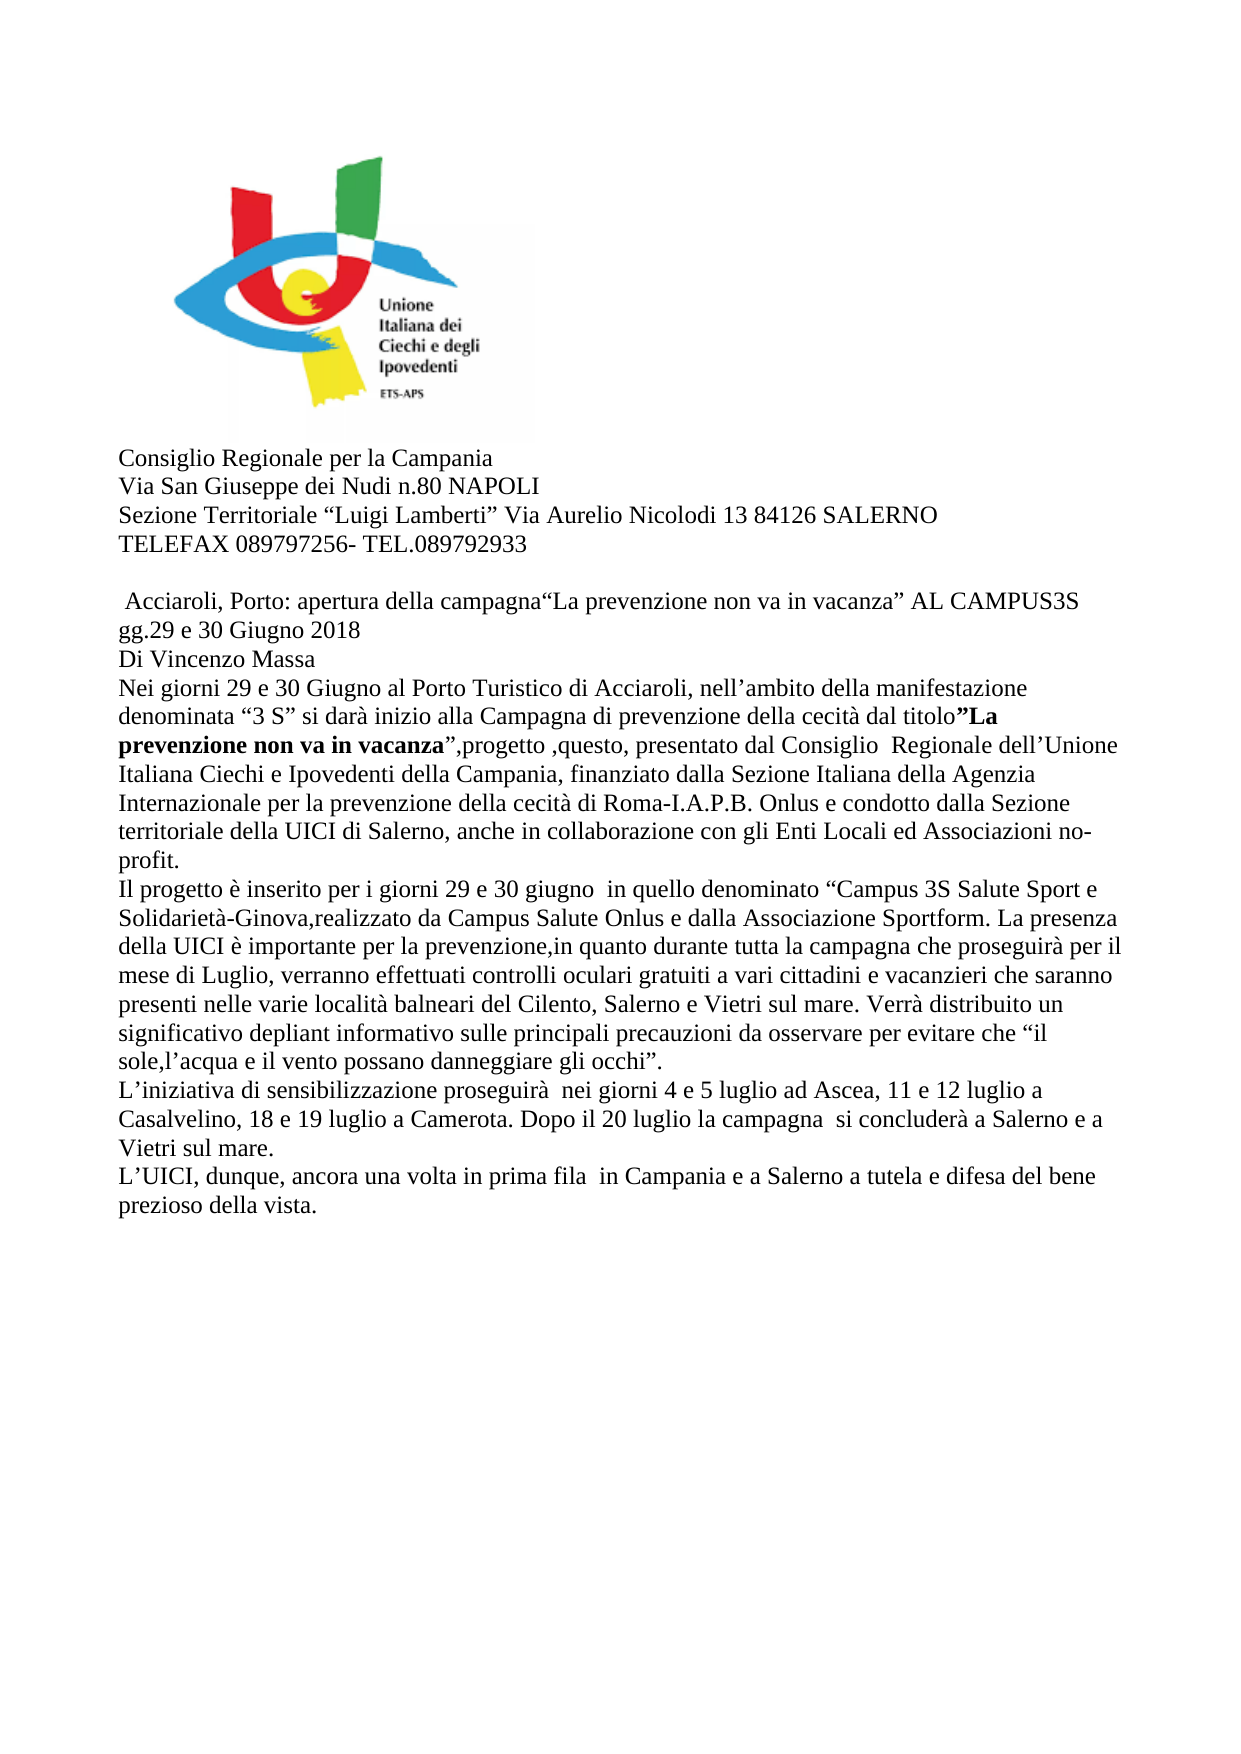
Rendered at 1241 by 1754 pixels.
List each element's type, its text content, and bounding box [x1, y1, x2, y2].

text L’UICI, dunque, ancora una volta in prima fila in Campania e a Salerno a tutela e difesa del bene prezioso della vista. [118, 1161, 1122, 1219]
text Via San Giuseppe dei Nudi n.80 NAPOLI [118, 471, 1122, 500]
text TELEFAX 089797256- TEL.089792933 [118, 529, 1122, 558]
text Il progetto è inserito per i giorni 29 e 30 giugno in quello denominato “Campus 3S Salute Sport e Solidarietà-Ginova,realizzato da Campus Salute Onlus e dalla Associazione Sportform. La presenza della UICI è importante per la prevenzione,in quanto durante tutta la campagna che proseguirà per il mese di Luglio, verranno effettuati controlli oculari gratuiti a vari cittadini e vacanzieri che saranno presenti nelle varie località balneari del Cilento, Salerno e Vietri sul mare. Verrà distribuito un significativo depliant informativo sulle principali precauzioni da osservare per evitare che “il sole,l’acqua e il vento possano danneggiare gli occhi”. [118, 874, 1122, 1075]
text L’iniziativa di sensibilizzazione proseguirà nei giorni 4 e 5 luglio ad Ascea, 11 e 12 luglio a Casalvelino, 18 e 19 luglio a Camerota. Dopo il 20 luglio la campagna si concluderà a Salerno e a Vietri sul mare. [118, 1075, 1122, 1161]
text Consiglio Regionale per la Campania [118, 443, 1122, 471]
text Sezione Territoriale “Luigi Lamberti” Via Aurelio Nicolodi 13 84126 SALERNO [118, 500, 1122, 529]
picture [118, 147, 536, 443]
text Nei giorni 29 e 30 Giugno al Porto Turistico di Acciaroli, nell’ambito della manifestazione denominata “3 S” si darà inizio alla Campagna di prevenzione della cecità dal titolo”La prevenzione non va in vacanza”,progetto ,questo, presentato dal Consiglio Regionale dell’Unione Italiana Ciechi e Ipovedenti della Campania, finanziato dalla Sezione Italiana della Agenzia Internazionale per la prevenzione della cecità di Roma-I.A.P.B. Onlus e condotto dalla Sezione territoriale della UICI di Salerno, anche in collaborazione con gli Enti Locali ed Associazioni no-profit. [118, 673, 1122, 874]
text Acciaroli, Porto: apertura della campagna“La prevenzione non va in vacanza” AL CAMPUS3S gg.29 e 30 Giugno 2018 [118, 586, 1122, 644]
text Di Vincenzo Massa [118, 644, 1122, 673]
